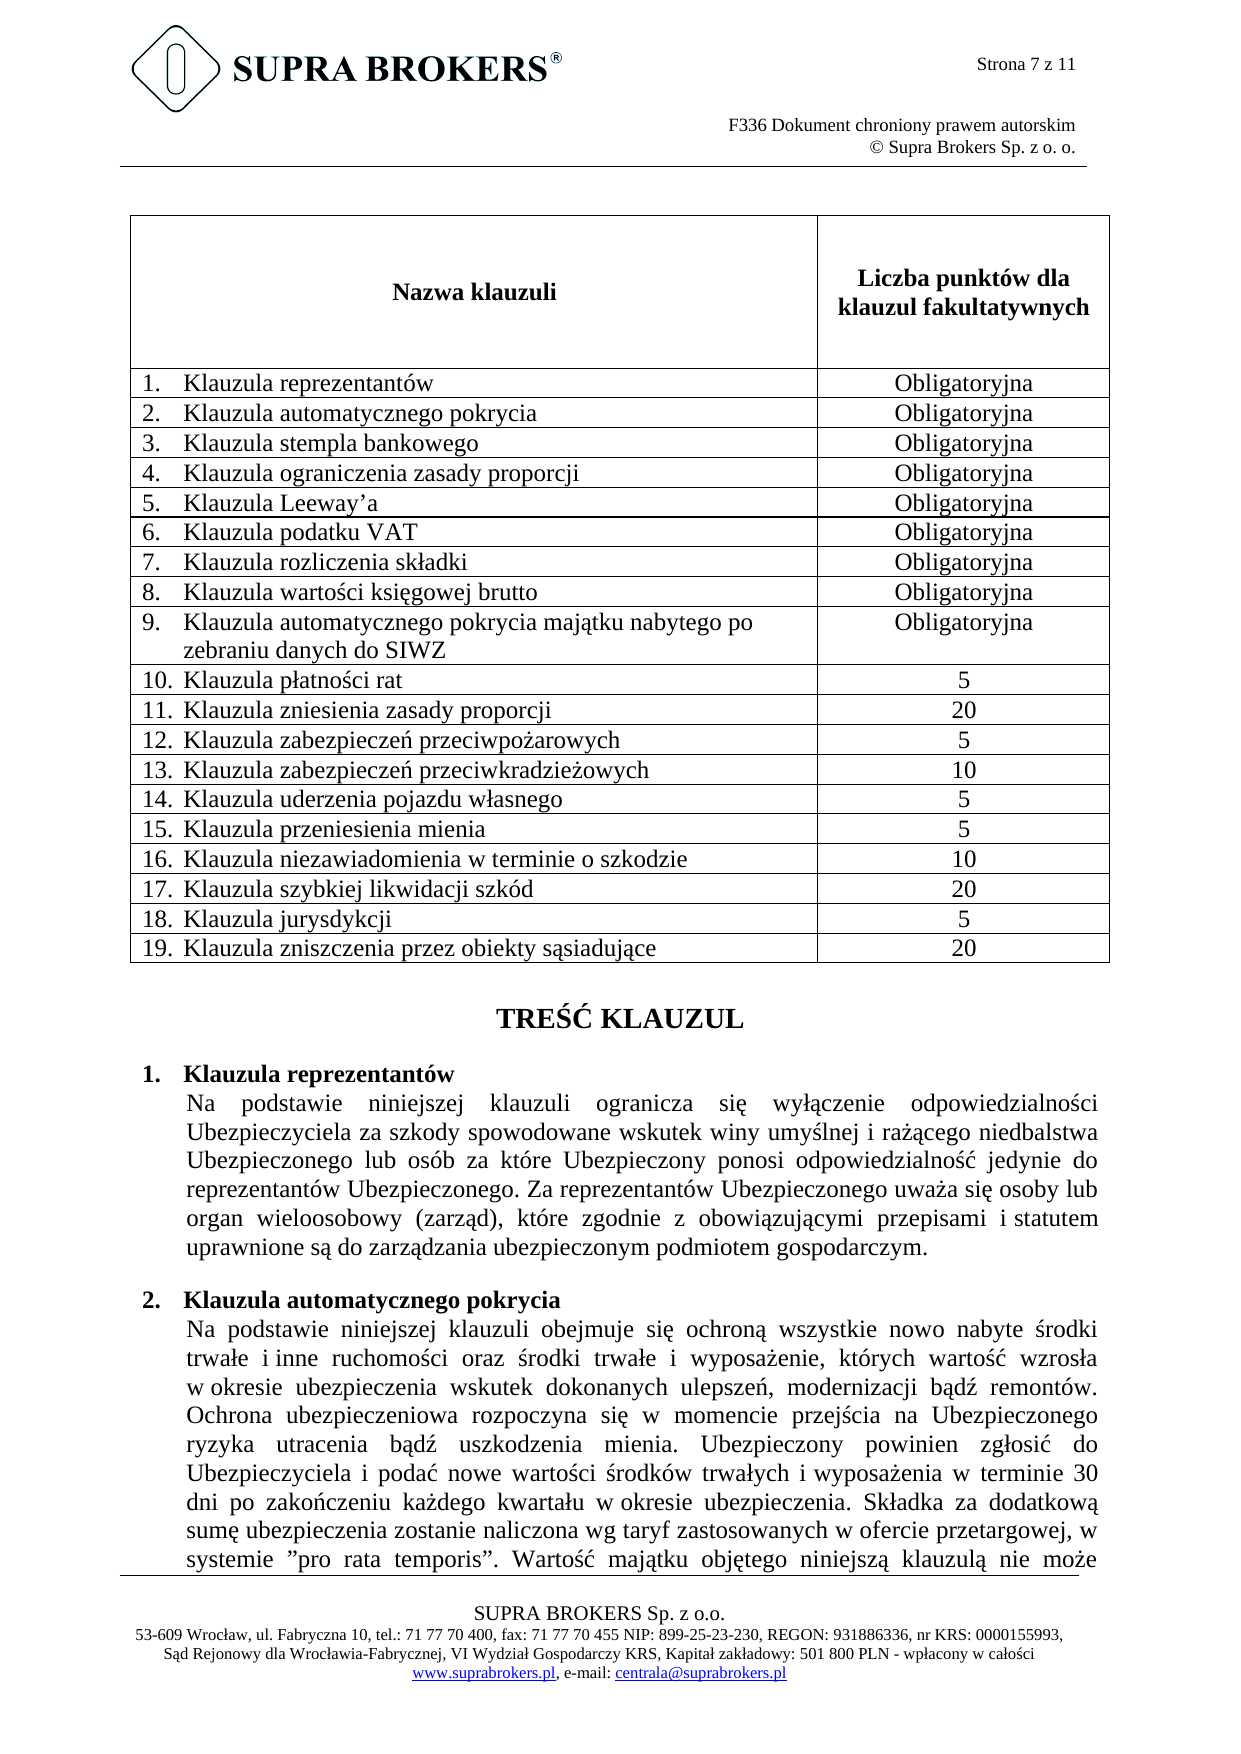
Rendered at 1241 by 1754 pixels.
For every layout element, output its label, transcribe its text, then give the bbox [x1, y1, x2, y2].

table_cell Klauzula niezawiadomienia w terminie o szkodzie [131, 844, 817, 873]
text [186, 1314, 1098, 1573]
table_header Nazwa klauzuli [131, 216, 817, 367]
table_cell Klauzula zabezpieczeń przeciwkradzieżowych [131, 755, 817, 783]
table_cell Obligatoryjna [818, 607, 1109, 664]
text Na podstawie niniejszej klauzuli ogranicza się wyłączenie odpowiedzialności Ubezpieczyciela za szkody spowodowane wskutek winy umyślnej i rażącego niedbalstwa Ubezpieczonego lub osób za które Ubezpieczony ponosi odpowiedzialność jedynie do reprezentantów Ubezpieczonego. Za reprezentantów Ubezpieczonego uważa się osoby lub organ wieloosobowy (zarząd), które zgodnie z obowiązującymi przepisami i statutem uprawnione są do zarządzania ubezpieczonym podmiotem gospodarczym. [186, 1088, 1099, 1261]
table_cell Klauzula zniszczenia przez obiekty sąsiadujące [131, 934, 817, 962]
table_cell 10 [818, 755, 1109, 783]
table_cell 20 [818, 695, 1109, 724]
picture [130, 23, 592, 115]
table_cell Obligatoryjna [818, 369, 1109, 397]
table_cell Obligatoryjna [818, 488, 1109, 516]
table_cell 5 [818, 665, 1109, 694]
table_cell Obligatoryjna [818, 547, 1109, 576]
table_cell Klauzula przeniesienia mienia [131, 814, 817, 843]
table_cell 20 [818, 934, 1109, 962]
table_cell 5 [818, 904, 1109, 932]
table_cell Klauzula zabezpieczeń przeciwpożarowych [131, 725, 817, 754]
table_cell 20 [818, 874, 1109, 903]
text TREŚĆ KLAUZUL [142, 1001, 1098, 1034]
table_cell Klauzula Leeway’a [131, 488, 817, 516]
table_cell Klauzula reprezentantów [131, 369, 817, 397]
table_cell Klauzula stempla bankowego [131, 428, 817, 457]
table_cell Obligatoryjna [818, 428, 1109, 457]
table_cell Klauzula zniesienia zasady proporcji [131, 695, 817, 724]
table_cell Klauzula wartości księgowej brutto [131, 577, 817, 606]
table_cell Klauzula podatku VAT [131, 518, 817, 546]
table_cell Klauzula automatycznego pokrycia [131, 398, 817, 427]
table_cell Obligatoryjna [818, 577, 1109, 606]
table_cell Klauzula uderzenia pojazdu własnego [131, 785, 817, 813]
table_cell 5 [818, 785, 1109, 813]
table_cell Klauzula ograniczenia zasady proporcji [131, 458, 817, 487]
table_cell Klauzula płatności rat [131, 665, 817, 694]
table_cell 10 [818, 844, 1109, 873]
table_cell Klauzula jurysdykcji [131, 904, 817, 932]
table_header Liczba punktów dla klauzul fakultatywnych [818, 216, 1109, 367]
table_cell Klauzula rozliczenia składki [131, 547, 817, 576]
table_cell 5 [818, 725, 1109, 754]
table_cell Klauzula szybkiej likwidacji szkód [131, 874, 817, 903]
table_cell 5 [818, 814, 1109, 843]
table_cell Obligatoryjna [818, 518, 1109, 546]
table_cell Obligatoryjna [818, 458, 1109, 487]
list Klauzula automatycznego pokrycia [142, 1286, 1098, 1314]
table_cell Klauzula automatycznego pokrycia majątku nabytego po zebraniu danych do SIWZ [131, 607, 817, 664]
list Klauzula reprezentantów [142, 1059, 1098, 1088]
table_cell Obligatoryjna [818, 398, 1109, 427]
